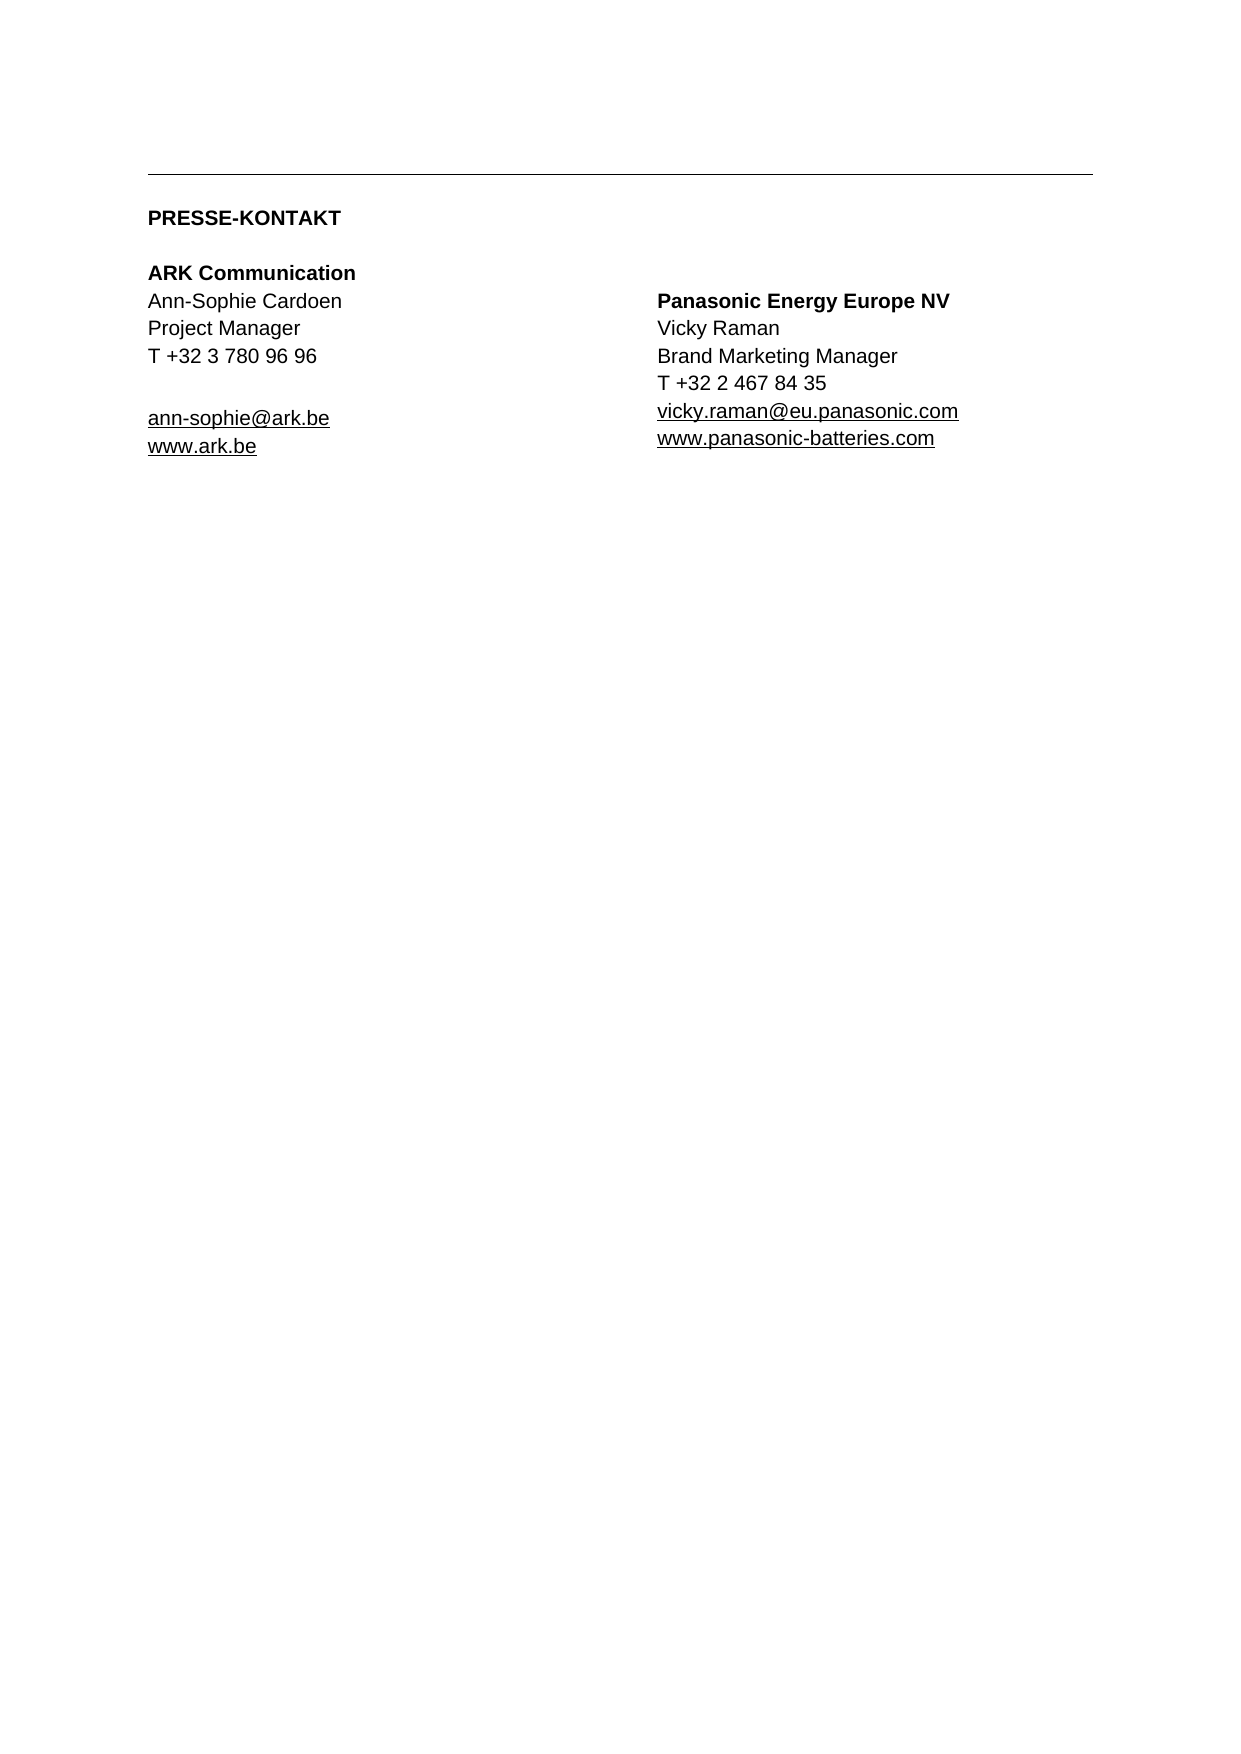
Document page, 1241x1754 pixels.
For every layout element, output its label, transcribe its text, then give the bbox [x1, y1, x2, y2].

text ARK Communication [148, 234, 583, 285]
text T +32 2 467 84 35 [657, 371, 1093, 395]
text Ann-Sophie Cardoen [148, 289, 583, 313]
text Project Manager [148, 316, 583, 340]
text ann-sophie@ark.be [148, 406, 583, 430]
text Panasonic Energy Europe NV [657, 289, 1093, 313]
text T +32 3 780 96 96 [148, 344, 583, 368]
text Vicky Raman [657, 316, 1093, 340]
text Brand Marketing Manager [657, 344, 1093, 368]
text PRESSE-Kontakt [148, 206, 583, 230]
text www.ark.be [148, 434, 583, 458]
text vicky.raman@eu.panasonic.com [657, 399, 1093, 423]
text www.panasonic-batteries.com [657, 426, 1093, 450]
